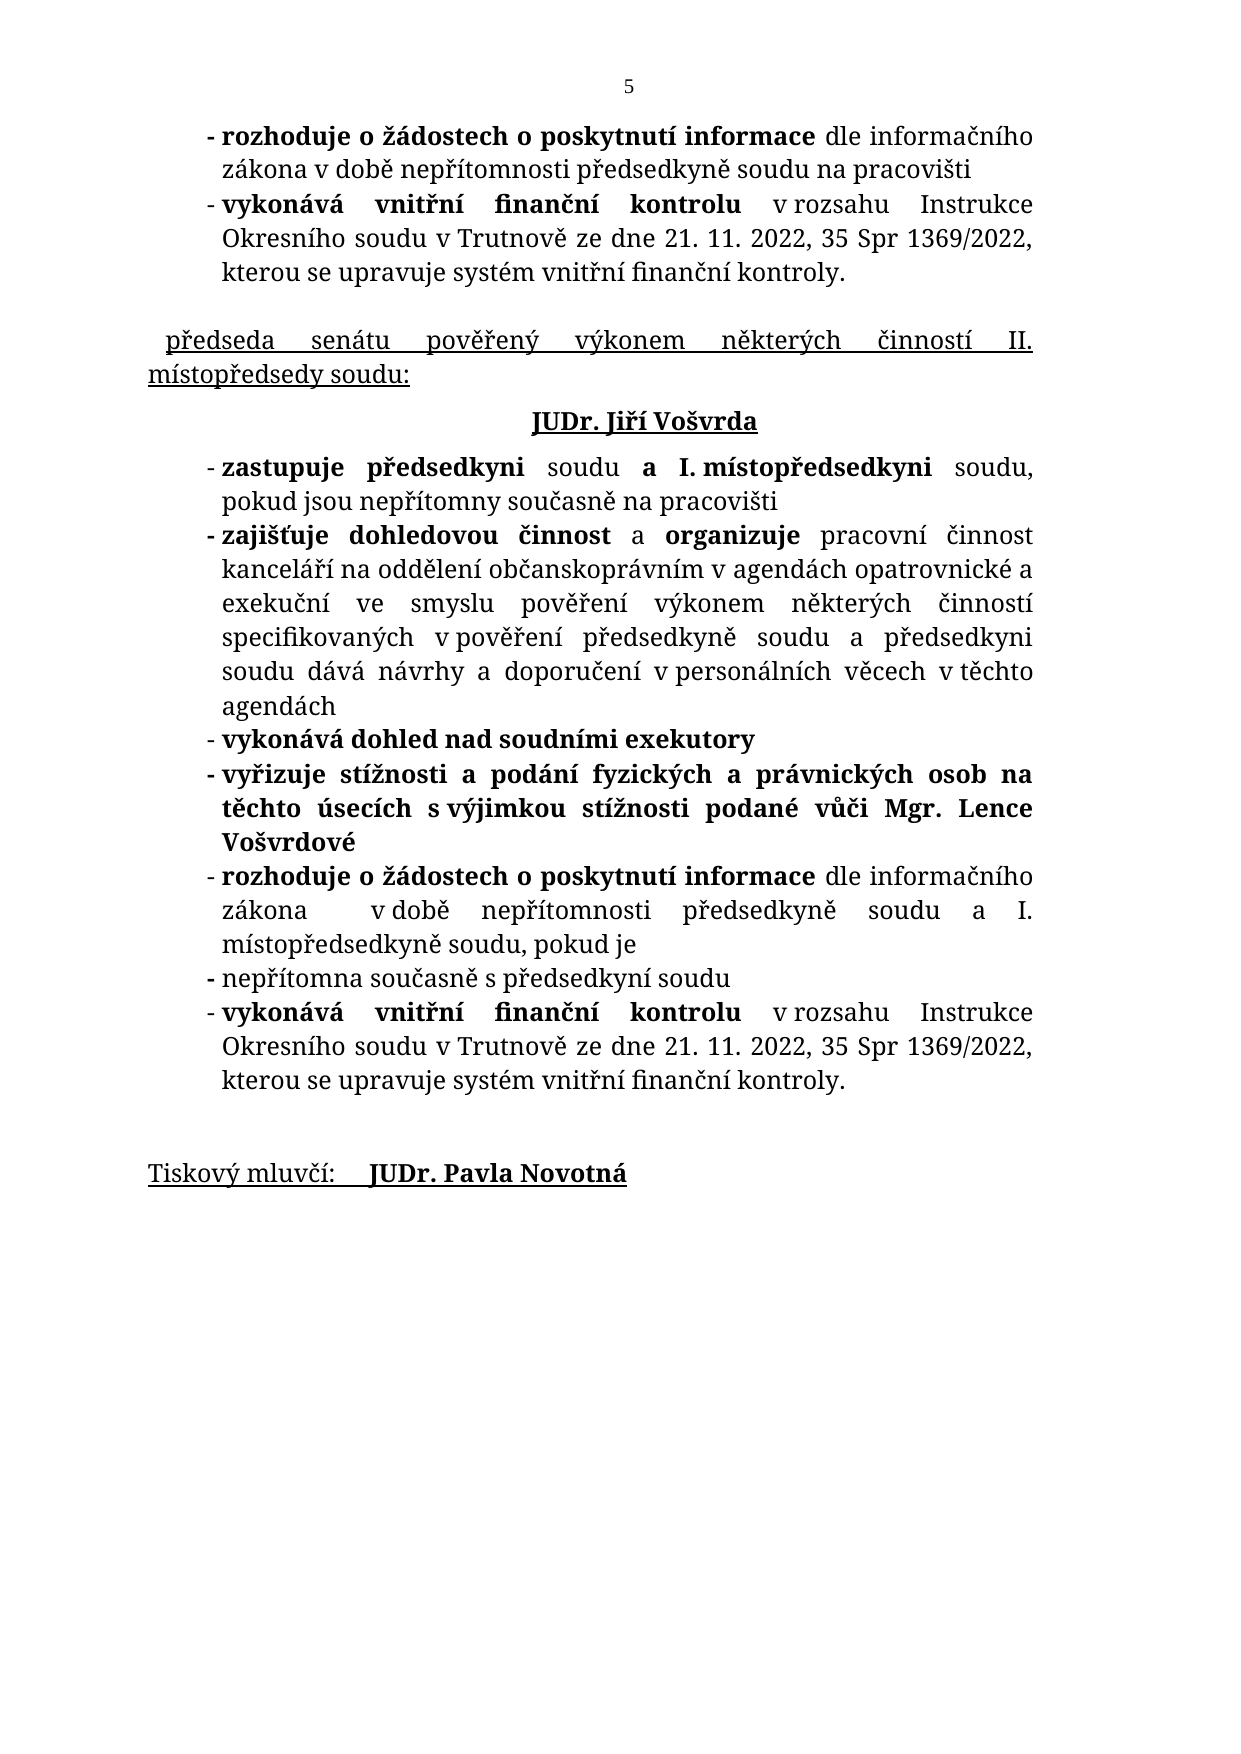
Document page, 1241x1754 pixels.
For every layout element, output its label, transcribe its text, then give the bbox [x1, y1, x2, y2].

list zajišťuje dohledovou činnost a organizuje pracovní činnost kanceláří na oddělení občanskoprávním v agendách opatrovnické a exekuční ve smyslu pověření výkonem některých činností specifikovaných v pověření předsedkyně soudu a předsedkyni soudu dává návrhy a doporučení v personálních věcech v těchto agendách [207, 518, 1033, 722]
text JUDr. Jiří Vošvrda [148, 403, 1033, 437]
list vykonává vnitřní finanční kontrolu v rozsahu Instrukce Okresního soudu v Trutnově ze dne 21. 11. 2022, 35 Spr 1369/2022, kterou se upravuje systém vnitřní finanční kontroly. [207, 995, 1033, 1097]
list vykonává dohled nad soudními exekutory [207, 722, 1033, 756]
list nepřítomna současně s předsedkyní soudu [207, 961, 1033, 995]
list vykonává vnitřní finanční kontrolu v rozsahu Instrukce Okresního soudu v Trutnově ze dne 21. 11. 2022, 35 Spr 1369/2022, kterou se upravuje systém vnitřní finanční kontroly. [207, 186, 1033, 288]
list vyřizuje stížnosti a podání fyzických a právnických osob na těchto úsecích s výjimkou stížnosti podané vůči Mgr. Lence Vošvrdové [207, 756, 1033, 858]
list rozhoduje o žádostech o poskytnutí informace dle informačního zákona v době nepřítomnosti předsedkyně soudu a I. místopředsedkyně soudu, pokud je [207, 858, 1033, 961]
text Tiskový mluvčí: JUDr. Pavla Novotná [148, 1156, 1033, 1190]
list rozhoduje o žádostech o poskytnutí informace dle informačního zákona v době nepřítomnosti předsedkyně soudu na pracovišti [207, 118, 1033, 186]
list zastupuje předsedkyni soudu a I. místopředsedkyni soudu, pokud jsou nepřítomny současně na pracovišti [207, 450, 1033, 518]
text předseda senátu pověřený výkonem některých činností II. místopředsedy soudu: [148, 322, 1033, 391]
